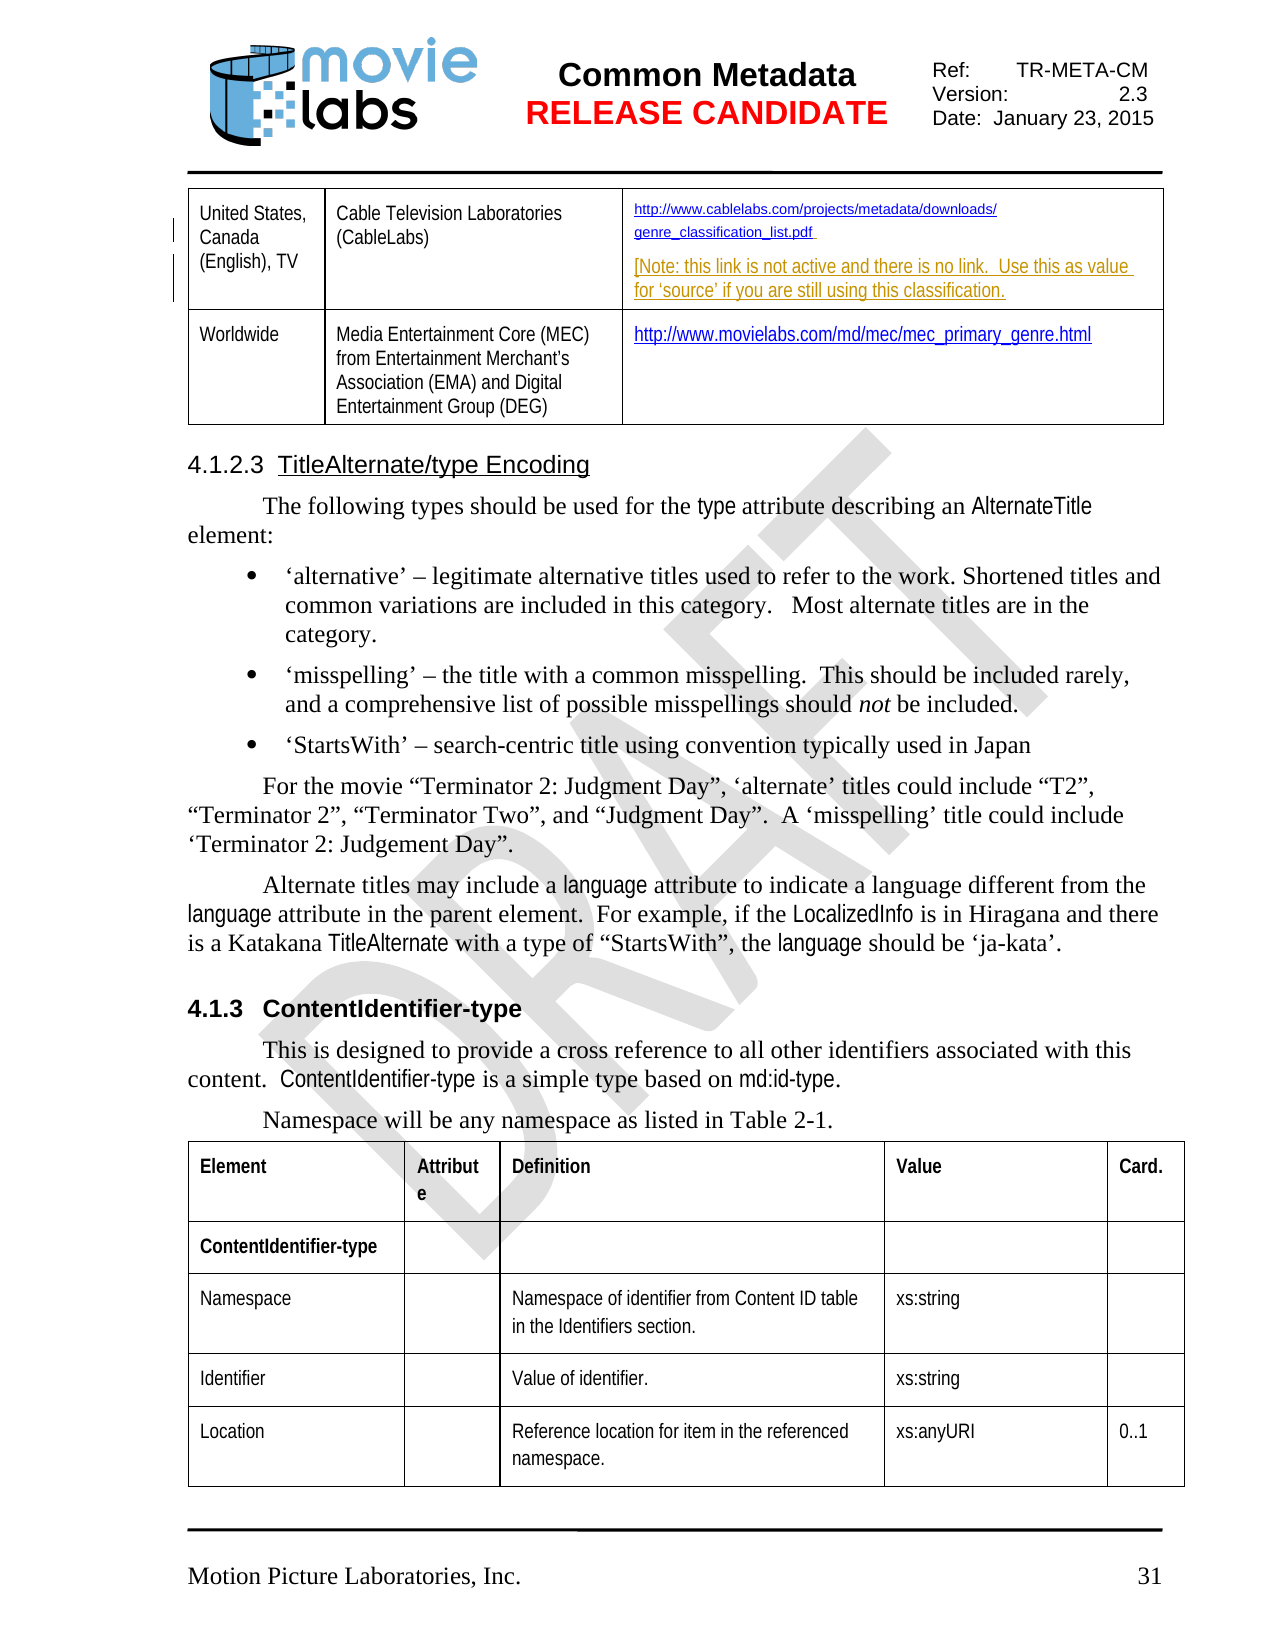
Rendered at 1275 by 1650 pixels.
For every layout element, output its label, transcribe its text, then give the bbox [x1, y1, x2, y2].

table_cell xs:string [885, 1354, 1107, 1406]
table_cell [405, 1407, 499, 1486]
table_cell [405, 1222, 499, 1273]
table_cell Location [189, 1407, 404, 1486]
table_cell [405, 1354, 499, 1406]
subtitle ContentIdentifier-type [187, 994, 1162, 1023]
table_cell Identifier [189, 1354, 404, 1406]
text This is designed to provide a cross reference to all other identifiers associated with this content. ContentIdentifier-type is a simple type based on md:id-type. [187, 1036, 1162, 1093]
table_cell Cable Television Laboratories (CableLabs) [326, 189, 622, 308]
table_cell Namespace of identifier from Content ID table in the Identifiers section. [501, 1274, 884, 1353]
table_cell Namespace [189, 1274, 404, 1353]
table_cell Value of identifier. [501, 1354, 884, 1406]
table_cell Media Entertainment Core (MEC) from Entertainment Merchant’s Association (EMA) and Digital Entertainment Group (DEG) [326, 310, 622, 424]
list ‘StartsWith’ – search-centric title using convention typically used in Japan [247, 730, 1162, 759]
table_cell http://www.movielabs.com/md/mec/mec_primary_genre.html [623, 310, 1163, 424]
table_cell xs:anyURI [885, 1407, 1107, 1486]
text Namespace will be any namespace as listed in Table 2-1. [187, 1106, 1162, 1134]
table_cell [1108, 1354, 1184, 1406]
subtitle TitleAlternate/type Encoding [187, 450, 1162, 479]
table_header Card. [1108, 1142, 1184, 1221]
text The following types should be used for the type attribute describing an AlternateTitle element: [187, 491, 1162, 549]
table_cell [501, 1222, 884, 1273]
list ‘misspelling’ – the title with a common misspelling. This should be included rarely, and a comprehensive list of possible misspellings should not be included. [247, 660, 1162, 718]
picture [210, 37, 478, 146]
list ‘alternative’ – legitimate alternative titles used to refer to the work. Shortened titles and common variations are included in this category. Most alternate titles are in the category. [247, 561, 1162, 648]
table_header Value [885, 1142, 1107, 1221]
table_header Element [189, 1142, 404, 1221]
table_cell http://www.cablelabs.com/projects/metadata/downloads/genre_classification_list.pdf [623, 189, 1163, 308]
table_cell United States, Canada (English), TV [189, 189, 324, 308]
table_cell xs:string [885, 1274, 1107, 1353]
text For the movie “Terminator 2: Judgment Day”, ‘alternate’ titles could include “T2”, “Terminator 2”, “Terminator Two”, and “Judgment Day”. A ‘misspelling’ title could include ‘Terminator 2: Judgement Day”. [187, 771, 1162, 858]
table_header Attribute [405, 1142, 499, 1221]
table_cell Reference location for item in the referenced namespace. [501, 1407, 884, 1486]
table_cell 0..1 [1108, 1407, 1184, 1486]
text Alternate titles may include a language attribute to indicate a language different from the language attribute in the parent element. For example, if the LocalizedInfo is in Hiragana and there is a Katakana TitleAlternate with a type of “StartsWith”, the language should be ‘ja-kata’. [187, 870, 1162, 957]
table_cell [1108, 1274, 1184, 1353]
table_cell [405, 1274, 499, 1353]
table_cell Worldwide [189, 310, 324, 424]
table_cell [885, 1222, 1107, 1273]
table_header Definition [501, 1142, 884, 1221]
table_cell [1108, 1222, 1184, 1273]
table_cell ContentIdentifier-type [189, 1222, 404, 1273]
